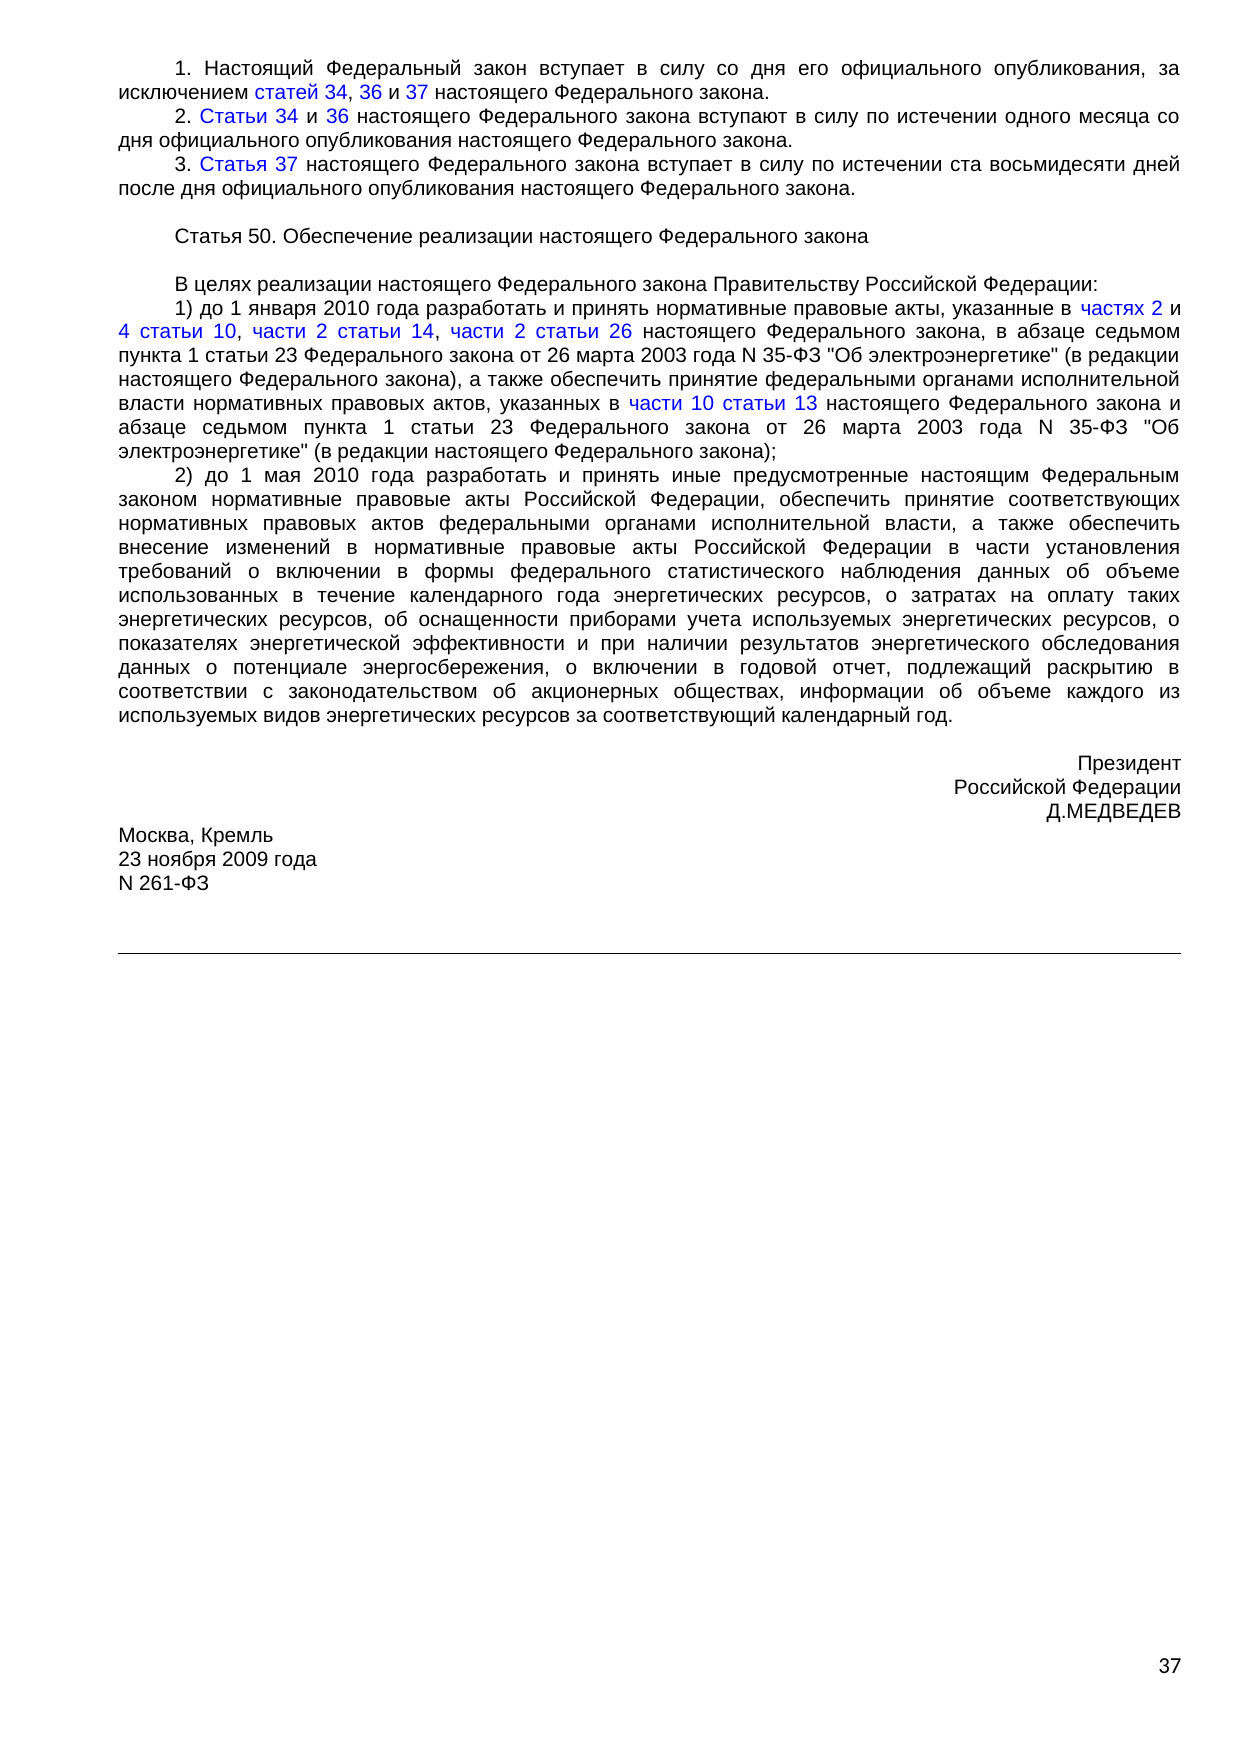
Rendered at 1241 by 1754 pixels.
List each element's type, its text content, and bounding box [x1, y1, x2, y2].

text 23 ноября 2009 года [118, 846, 1181, 870]
text В целях реализации настоящего Федерального закона Правительству Российской Федерации: [118, 271, 1181, 295]
text Российской Федерации [118, 774, 1181, 798]
text Статья 50. Обеспечение реализации настоящего Федерального закона [118, 223, 1181, 247]
text Президент [118, 751, 1181, 774]
text 1. Настоящий Федеральный закон вступает в силу со дня его официального опубликования, за исключением статей 34, 36 и 37 настоящего Федерального закона. [118, 56, 1181, 104]
text 3. Статья 37 настоящего Федерального закона вступает в силу по истечении ста восьмидесяти дней после дня официального опубликования настоящего Федерального закона. [118, 152, 1181, 199]
text Москва, Кремль [118, 822, 1181, 846]
text 2. Статьи 34 и 36 настоящего Федерального закона вступают в силу по истечении одного месяца со дня официального опубликования настоящего Федерального закона. [118, 104, 1181, 152]
text Д.МЕДВЕДЕВ [118, 798, 1181, 822]
text 1) до 1 января 2010 года разработать и принять нормативные правовые акты, указанные в частях 2 и 4 статьи 10, части 2 статьи 14, части 2 статьи 26 настоящего Федерального закона, в абзаце седьмом пункта 1 статьи 23 Федерального закона от 26 марта 2003 года N 35-ФЗ "Об электроэнергетике" (в редакции настоящего Федерального закона), а также обеспечить принятие федеральными органами исполнительной власти нормативных правовых актов, указанных в части 10 статьи 13 настоящего Федерального закона и абзаце седьмом пункта 1 статьи 23 Федерального закона от 26 марта 2003 года N 35-ФЗ "Об электроэнергетике" (в редакции настоящего Федерального закона); [118, 295, 1181, 463]
text N 261-ФЗ [118, 870, 1181, 894]
text 2) до 1 мая 2010 года разработать и принять иные предусмотренные настоящим Федеральным законом нормативные правовые акты Российской Федерации, обеспечить принятие соответствующих нормативных правовых актов федеральными органами исполнительной власти, а также обеспечить внесение изменений в нормативные правовые акты Российской Федерации в части установления требований о включении в формы федерального статистического наблюдения данных об объеме использованных в течение календарного года энергетических ресурсов, о затратах на оплату таких энергетических ресурсов, об оснащенности приборами учета используемых энергетических ресурсов, о показателях энергетической эффективности и при наличии результатов энергетического обследования данных о потенциале энергосбережения, о включении в годовой отчет, подлежащий раскрытию в соответствии с законодательством об акционерных обществах, информации об объеме каждого из используемых видов энергетических ресурсов за соответствующий календарный год. [118, 463, 1181, 727]
